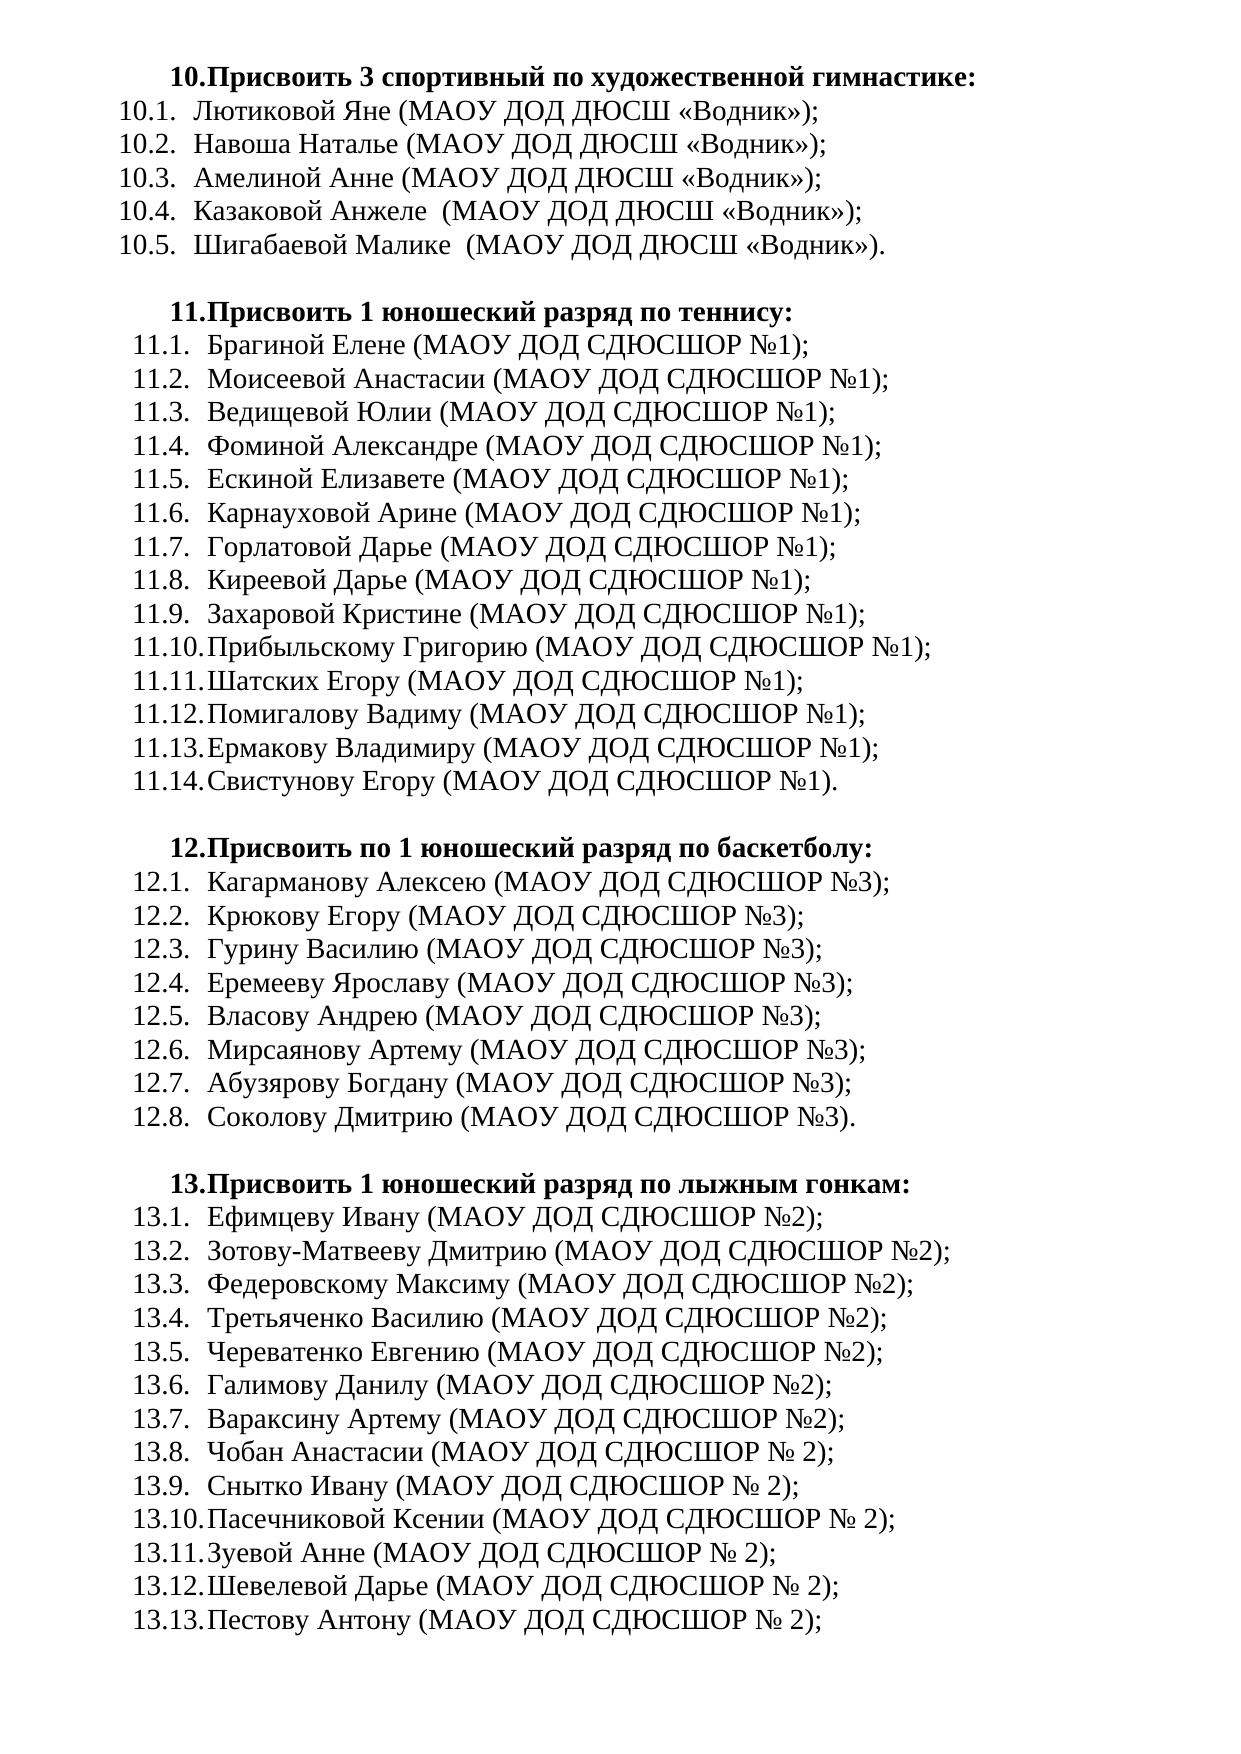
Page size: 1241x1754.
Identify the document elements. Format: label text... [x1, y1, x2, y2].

list Галимову Данилу (МАОУ ДОД СДЮСШОР №2); [132, 1367, 1152, 1401]
list Моисеевой Анастасии (МАОУ ДОД СДЮСШОР №1); [132, 361, 1152, 394]
list Присвоить 3 спортивный по художественной гимнастике: [169, 59, 1152, 93]
list Кагарманову Алексею (МАОУ ДОД СДЮСШОР №3); [132, 864, 1152, 898]
list Абузярову Богдану (МАОУ ДОД СДЮСШОР №3); [132, 1065, 1152, 1099]
list Ефимцеву Ивану (МАОУ ДОД СДЮСШОР №2); [132, 1199, 1152, 1233]
list Горлатовой Дарье (МАОУ ДОД СДЮСШОР №1); [132, 529, 1152, 562]
list Пасечниковой Ксении (МАОУ ДОД СДЮСШОР № 2); [132, 1501, 1152, 1535]
list Череватенко Евгению (МАОУ ДОД СДЮСШОР №2); [132, 1334, 1152, 1367]
list Снытко Ивану (МАОУ ДОД СДЮСШОР № 2); [132, 1468, 1152, 1501]
list Власову Андрею (МАОУ ДОД СДЮСШОР №3); [132, 998, 1152, 1032]
list Пестову Антону (МАОУ ДОД СДЮСШОР № 2); [132, 1602, 1152, 1636]
list Навоша Наталье (МАОУ ДОД ДЮСШ «Водник»); [118, 126, 1152, 160]
list Мирсаянову Артему (МАОУ ДОД СДЮСШОР №3); [132, 1032, 1152, 1065]
list Крюкову Егору (МАОУ ДОД СДЮСШОР №3); [132, 898, 1152, 931]
list Шигабаевой Малике (МАОУ ДОД ДЮСШ «Водник»). [118, 227, 1152, 260]
list Вараксину Артему (МАОУ ДОД СДЮСШОР №2); [132, 1401, 1152, 1434]
list Прибыльскому Григорию (МАОУ ДОД СДЮСШОР №1); [132, 629, 1152, 663]
list Гурину Василию (МАОУ ДОД СДЮСШОР №3); [132, 931, 1152, 965]
list Чобан Анастасии (МАОУ ДОД СДЮСШОР № 2); [132, 1434, 1152, 1468]
list Захаровой Кристине (МАОУ ДОД СДЮСШОР №1); [132, 596, 1152, 629]
list Соколову Дмитрию (МАОУ ДОД СДЮСШОР №3). [132, 1099, 1152, 1132]
list Фоминой Александре (МАОУ ДОД СДЮСШОР №1); [132, 428, 1152, 462]
list Ермакову Владимиру (МАОУ ДОД СДЮСШОР №1); [132, 730, 1152, 763]
list Зуевой Анне (МАОУ ДОД СДЮСШОР № 2); [132, 1535, 1152, 1568]
list Третьяченко Василию (МАОУ ДОД СДЮСШОР №2); [132, 1300, 1152, 1334]
list Брагиной Елене (МАОУ ДОД СДЮСШОР №1); [132, 327, 1152, 361]
list Шатских Егору (МАОУ ДОД СДЮСШОР №1); [132, 663, 1152, 696]
list Присвоить 1 юношеский разряд по теннису: [169, 294, 1152, 327]
list Помигалову Вадиму (МАОУ ДОД СДЮСШОР №1); [132, 696, 1152, 730]
list Шевелевой Дарье (МАОУ ДОД СДЮСШОР № 2); [132, 1568, 1152, 1602]
list Свистунову Егору (МАОУ ДОД СДЮСШОР №1). [132, 763, 1152, 797]
list Присвоить 1 юношеский разряд по лыжным гонкам: [169, 1166, 1152, 1199]
list Федеровскому Максиму (МАОУ ДОД СДЮСШОР №2); [132, 1267, 1152, 1300]
list Казаковой Анжеле (МАОУ ДОД ДЮСШ «Водник»); [118, 193, 1152, 227]
list Амелиной Анне (МАОУ ДОД ДЮСШ «Водник»); [118, 160, 1152, 193]
list Зотову-Матвееву Дмитрию (МАОУ ДОД СДЮСШОР №2); [132, 1233, 1152, 1267]
list Ескиной Елизавете (МАОУ ДОД СДЮСШОР №1); [132, 462, 1152, 495]
list Карнауховой Арине (МАОУ ДОД СДЮСШОР №1); [132, 495, 1152, 529]
list Ведищевой Юлии (МАОУ ДОД СДЮСШОР №1); [132, 394, 1152, 428]
list Еремееву Ярославу (МАОУ ДОД СДЮСШОР №3); [132, 965, 1152, 998]
list Лютиковой Яне (МАОУ ДОД ДЮСШ «Водник»); [118, 93, 1152, 126]
list Киреевой Дарье (МАОУ ДОД СДЮСШОР №1); [132, 562, 1152, 596]
list Присвоить по 1 юношеский разряд по баскетболу: [169, 831, 1152, 864]
